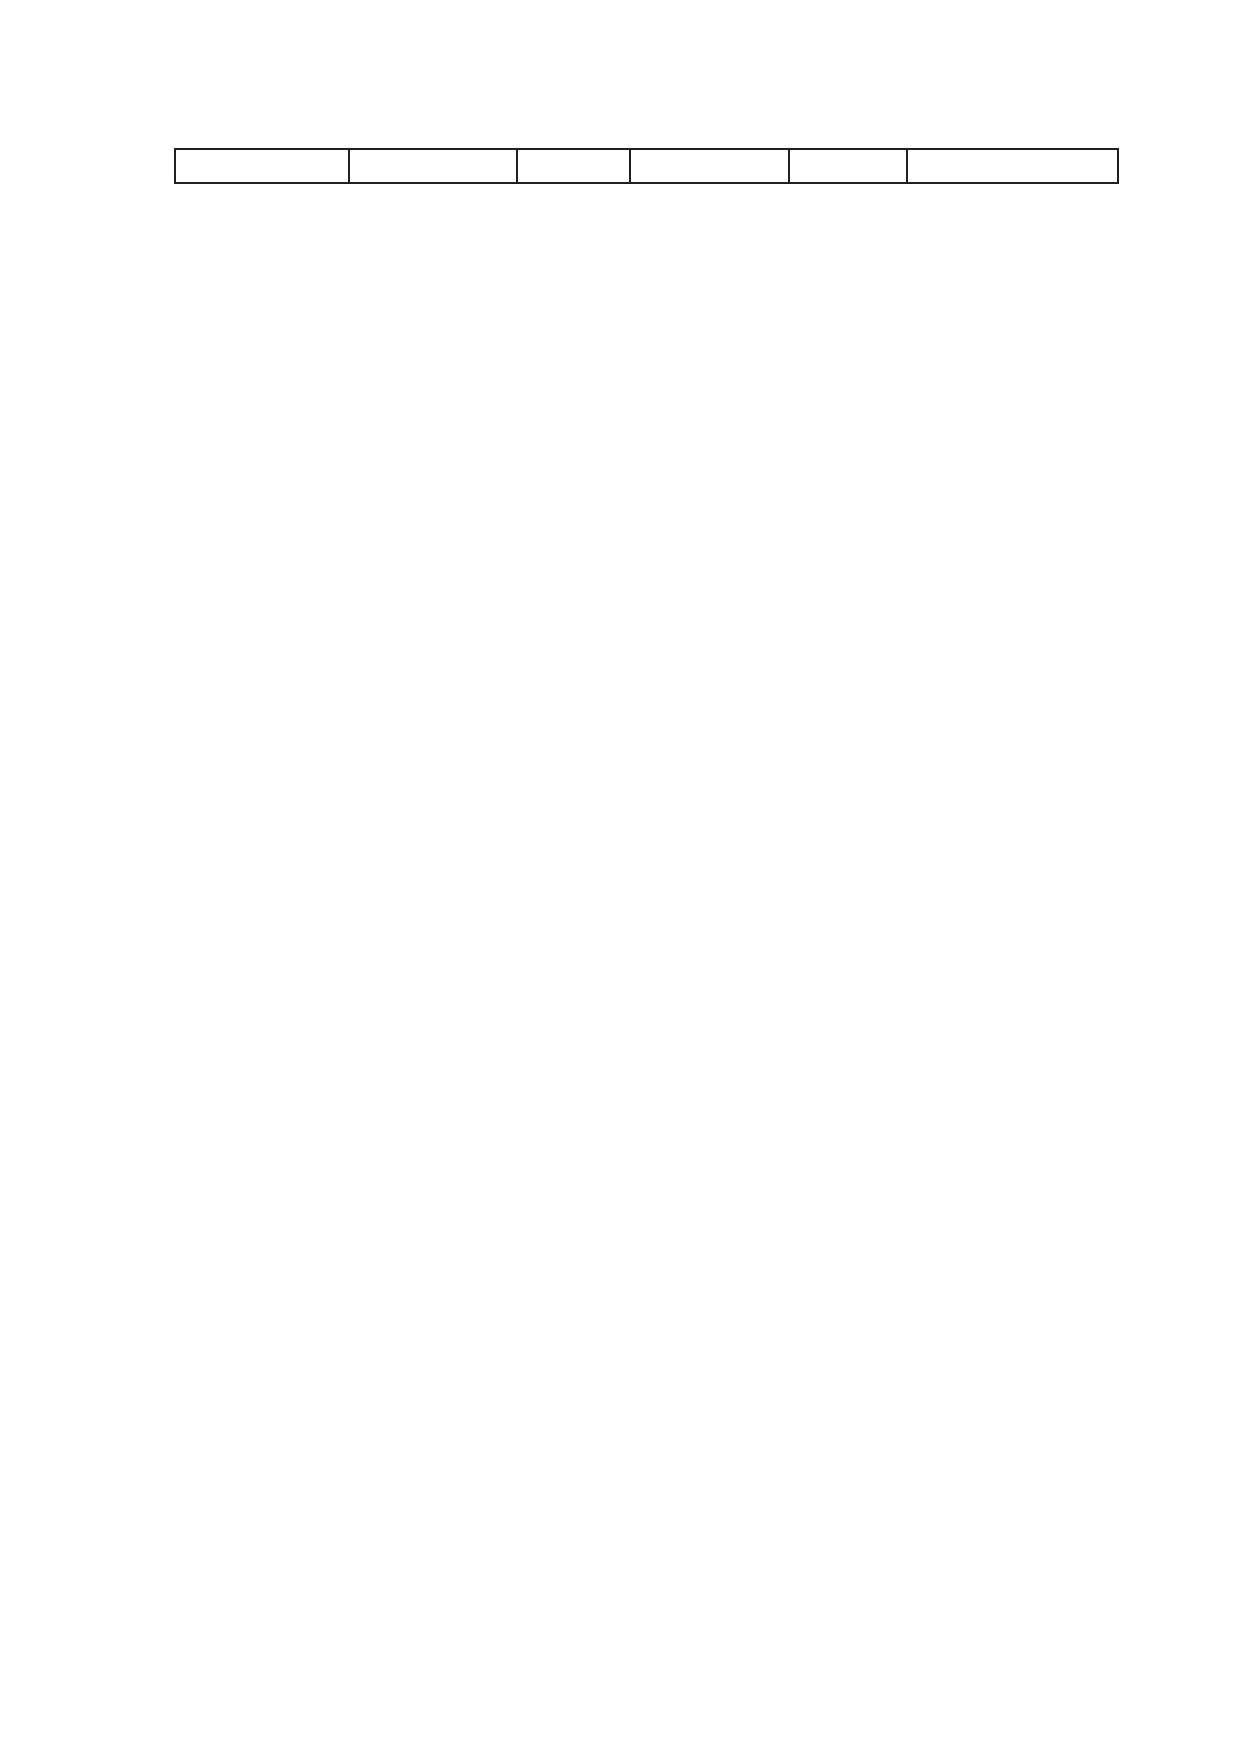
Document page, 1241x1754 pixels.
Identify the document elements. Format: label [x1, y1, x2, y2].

table_cell [176, 150, 348, 182]
table_cell [908, 150, 1117, 182]
table_cell [350, 150, 516, 182]
table_cell [790, 150, 906, 182]
table_cell [631, 150, 788, 182]
table_cell [518, 150, 629, 182]
